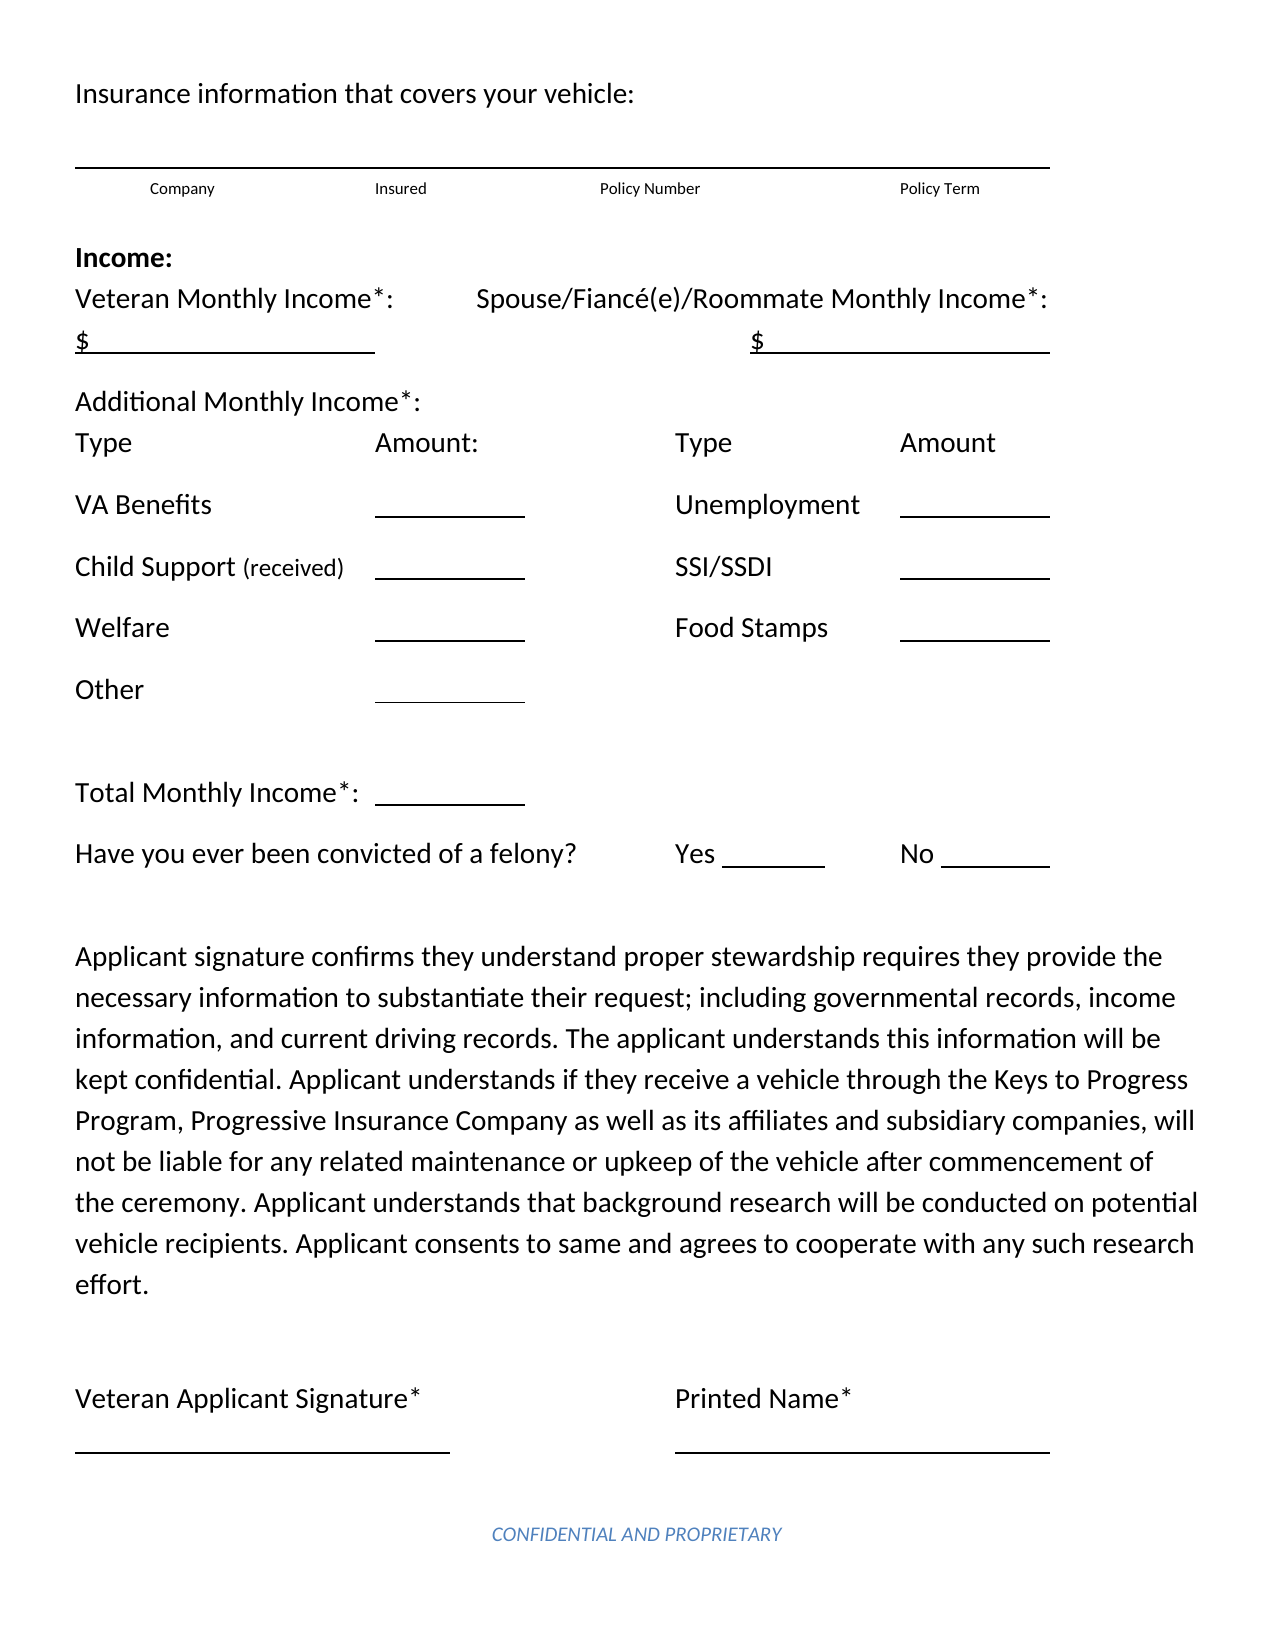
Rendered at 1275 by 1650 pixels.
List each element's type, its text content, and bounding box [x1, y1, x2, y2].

text Income: Veteran Monthly Income*: Spouse/Fiancé(e)/Roommate Monthly Income*: $ $ [75, 239, 1200, 357]
text VA Benefits Unemployment [75, 486, 1200, 521]
text Veteran Applicant Signature* Printed Name* [75, 1381, 1200, 1457]
text Total Monthly Income*: [75, 733, 1200, 809]
text Child Support (received) SSI/SSDI [75, 548, 1200, 583]
text Applicant signature confirms they understand proper stewardship requires they provide the necessary information to substantiate their request; including governmental records, income information, and current driving records. The applicant understands this information will be kept confidential. Applicant understands if they receive a vehicle through the Keys to Progress Program, Progressive Insurance Company as well as its affiliates and subsidiary companies, will not be liable for any related maintenance or upkeep of the vehicle after commencement of the ceremony. Applicant understands that background research will be conducted on potential vehicle recipients. Applicant consents to same and agrees to cooperate with any such research effort. [75, 897, 1200, 1301]
text Welfare Food Stamps [75, 609, 1200, 645]
text Company Insured Policy Number Policy Term [75, 137, 1200, 213]
text Additional Monthly Income*: Type Amount: Type Amount [75, 383, 1200, 460]
text Have you ever been convicted of a felony? Yes No [75, 836, 1200, 871]
text Other [75, 671, 1200, 707]
text Insurance information that covers your vehicle: [75, 75, 1200, 111]
